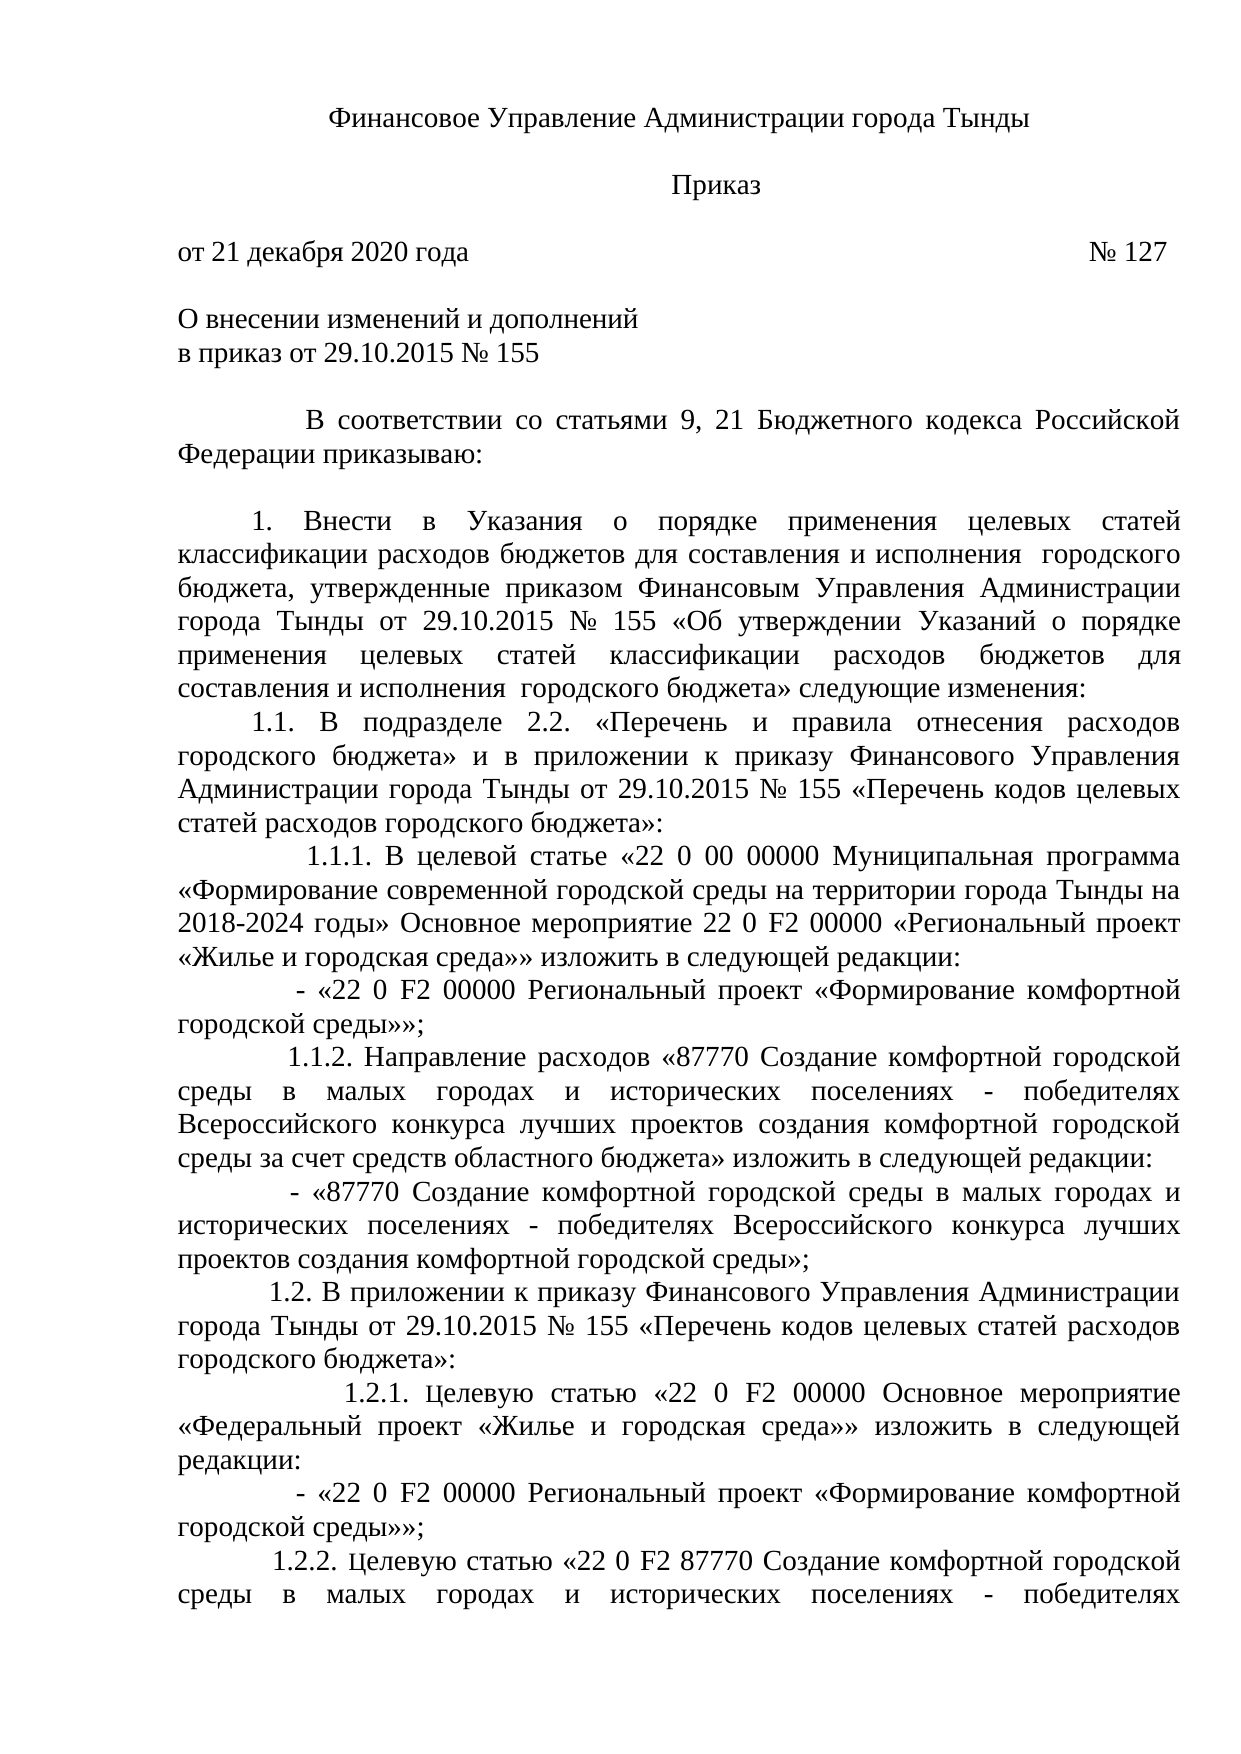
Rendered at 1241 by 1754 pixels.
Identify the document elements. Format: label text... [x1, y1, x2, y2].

text от 21 декабря 2020 года № 127 [177, 234, 1181, 268]
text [177, 1543, 1181, 1610]
text 1. Внести в Указания о порядке применения целевых статей классификации расходов бюджетов для составления и исполнения городского бюджета, утвержденные приказом Финансовым Управления Администрации города Тынды от 29.10.2015 № 155 «Об утверждении Указаний о порядке применения целевых статей классификации расходов бюджетов для составления и исполнения городского бюджета» следующие изменения: [177, 503, 1181, 704]
text 1.1.2. Направление расходов «87770 Создание комфортной городской среды в малых городах и исторических поселениях - победителях Всероссийского конкурса лучших проектов создания комфортной городской среды за счет средств областного бюджета» изложить в следующей редакции: [177, 1039, 1181, 1174]
text О внесении изменений и дополнений [177, 302, 1181, 335]
text - «22 0 F2 00000 Региональный проект «Формирование комфортной городской среды»»; [177, 1476, 1181, 1543]
text 1.2. В приложении к приказу Финансового Управления Администрации города Тынды от 29.10.2015 № 155 «Перечень кодов целевых статей расходов городского бюджета»: [177, 1274, 1181, 1375]
text 1.1. В подразделе 2.2. «Перечень и правила отнесения расходов городского бюджета» и в приложении к приказу Финансового Управления Администрации города Тынды от 29.10.2015 № 155 «Перечень кодов целевых статей расходов городского бюджета»: [177, 704, 1181, 838]
text 1.1.1. В целевой статье «22 0 00 00000 Муниципальная программа «Формирование современной городской среды на территории города Тынды на 2018-2024 годы» Основное мероприятие 22 0 F2 00000 «Региональный проект «Жилье и городская среда»» изложить в следующей редакции: [177, 838, 1181, 972]
text в приказ от 29.10.2015 № 155 [177, 335, 1181, 369]
text В соответствии со статьями 9, 21 Бюджетного кодекса Российской Федерации приказываю: [177, 402, 1181, 469]
text Приказ [177, 167, 1181, 201]
text - «87770 Создание комфортной городской среды в малых городах и исторических поселениях - победителях Всероссийского конкурса лучших проектов создания комфортной городской среды»; [177, 1174, 1181, 1274]
text 1.2.1. Целевую статью «22 0 F2 00000 Основное мероприятие «Федеральный проект «Жилье и городская среда»» изложить в следующей редакции: [177, 1375, 1181, 1476]
text - «22 0 F2 00000 Региональный проект «Формирование комфортной городской среды»»; [177, 972, 1181, 1039]
text Финансовое Управление Администрации города Тынды [177, 100, 1181, 134]
